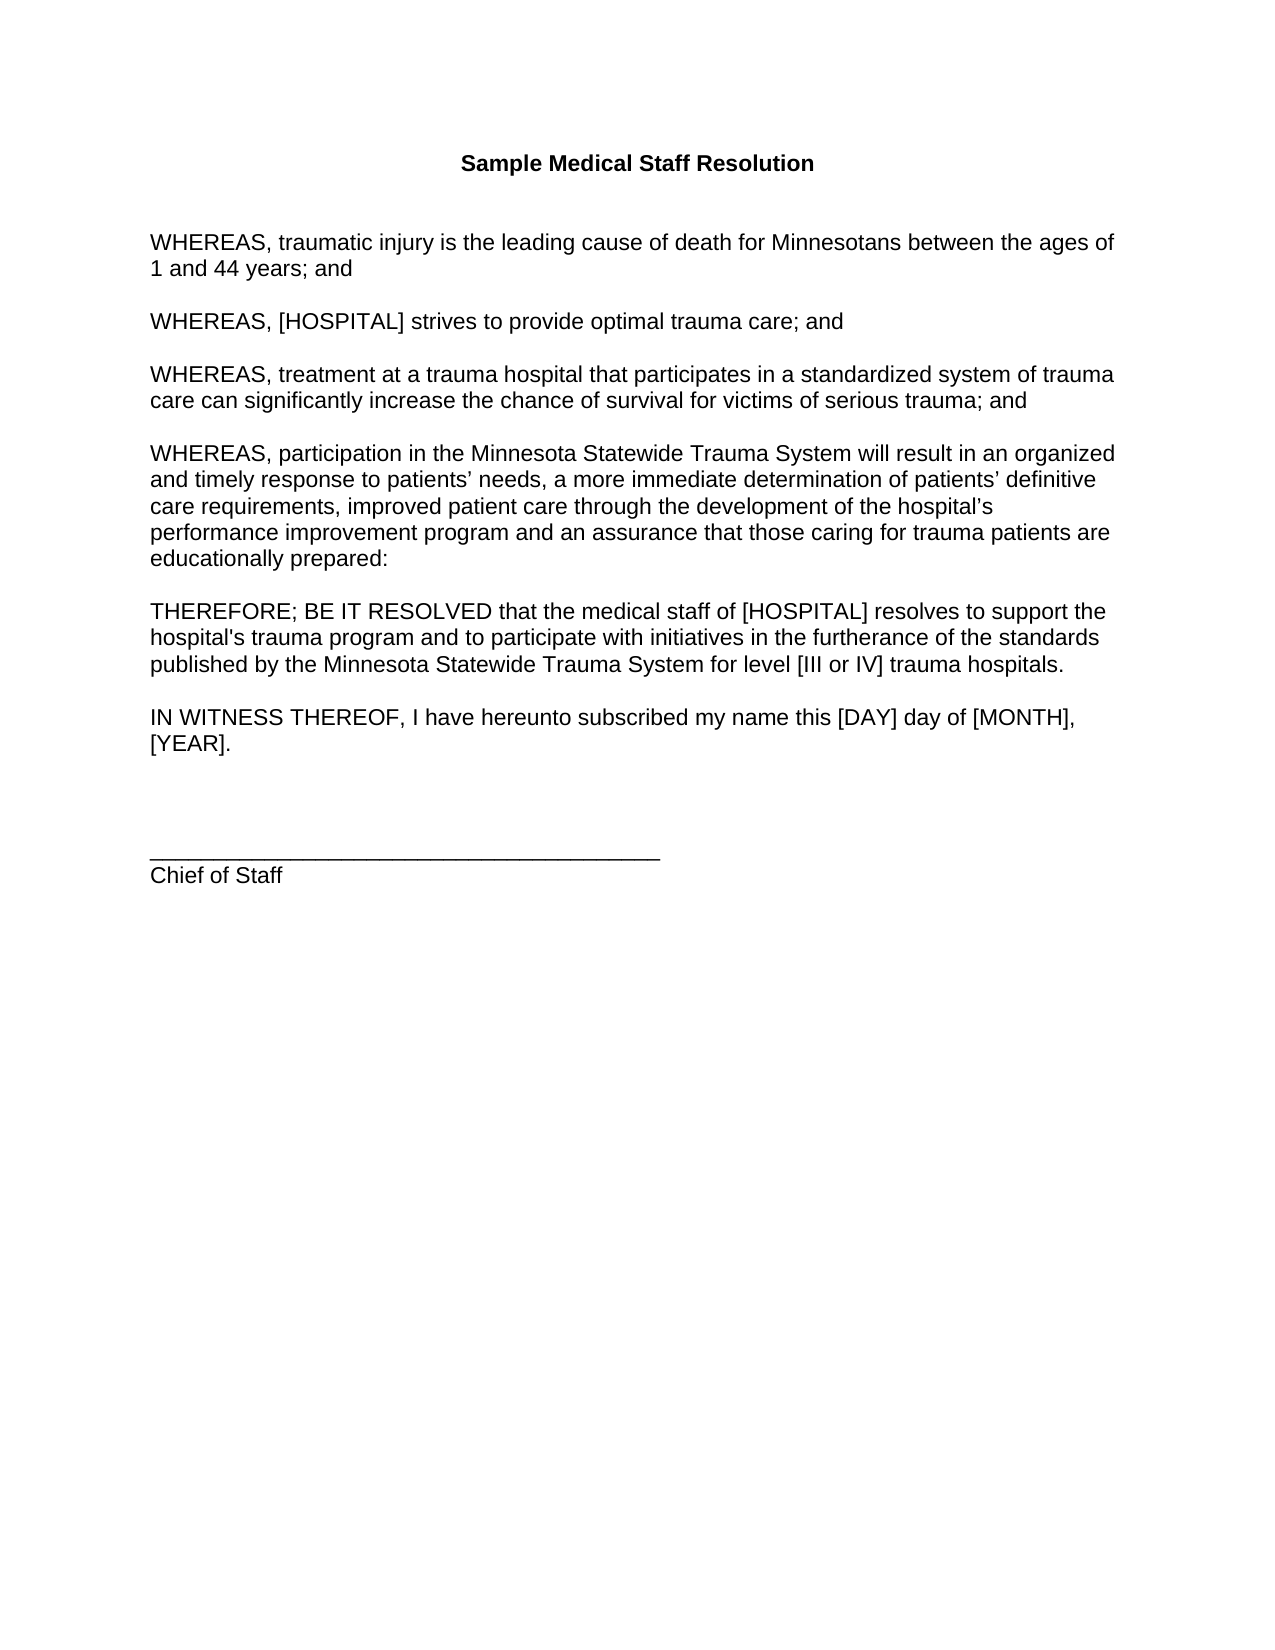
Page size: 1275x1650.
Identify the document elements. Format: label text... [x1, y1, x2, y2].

text Chief of Staff [150, 862, 1125, 888]
text Sample Medical Staff Resolution [150, 150, 1125, 176]
text WHEREAS, traumatic injury is the leading cause of death for Minnesotans between the ages of 1 and 44 years; and [150, 229, 1125, 282]
text THEREFORE; BE IT RESOLVED that the medical staff of [HOSPITAL] resolves to support the hospital's trauma program and to participate with initiatives in the furtherance of the standards published by the Minnesota Statewide Trauma System for level [III or IV] trauma hospitals. [150, 598, 1125, 677]
text IN WITNESS THEREOF, I have hereunto subscribed my name this [DAY] day of [MONTH], [YEAR]. [150, 703, 1125, 756]
text WHEREAS, treatment at a trauma hospital that participates in a standardized system of trauma care can significantly increase the chance of survival for victims of serious trauma; and [150, 361, 1125, 413]
text ________________________________________ [150, 835, 1125, 862]
text WHEREAS, participation in the Minnesota Statewide Trauma System will result in an organized and timely response to patients’ needs, a more immediate determination of patients’ definitive care requirements, improved patient care through the development of the hospital’s performance improvement program and an assurance that those caring for trauma patients are educationally prepared: [150, 440, 1125, 572]
text WHEREAS, [HOSPITAL] strives to provide optimal trauma care; and [150, 308, 1125, 334]
